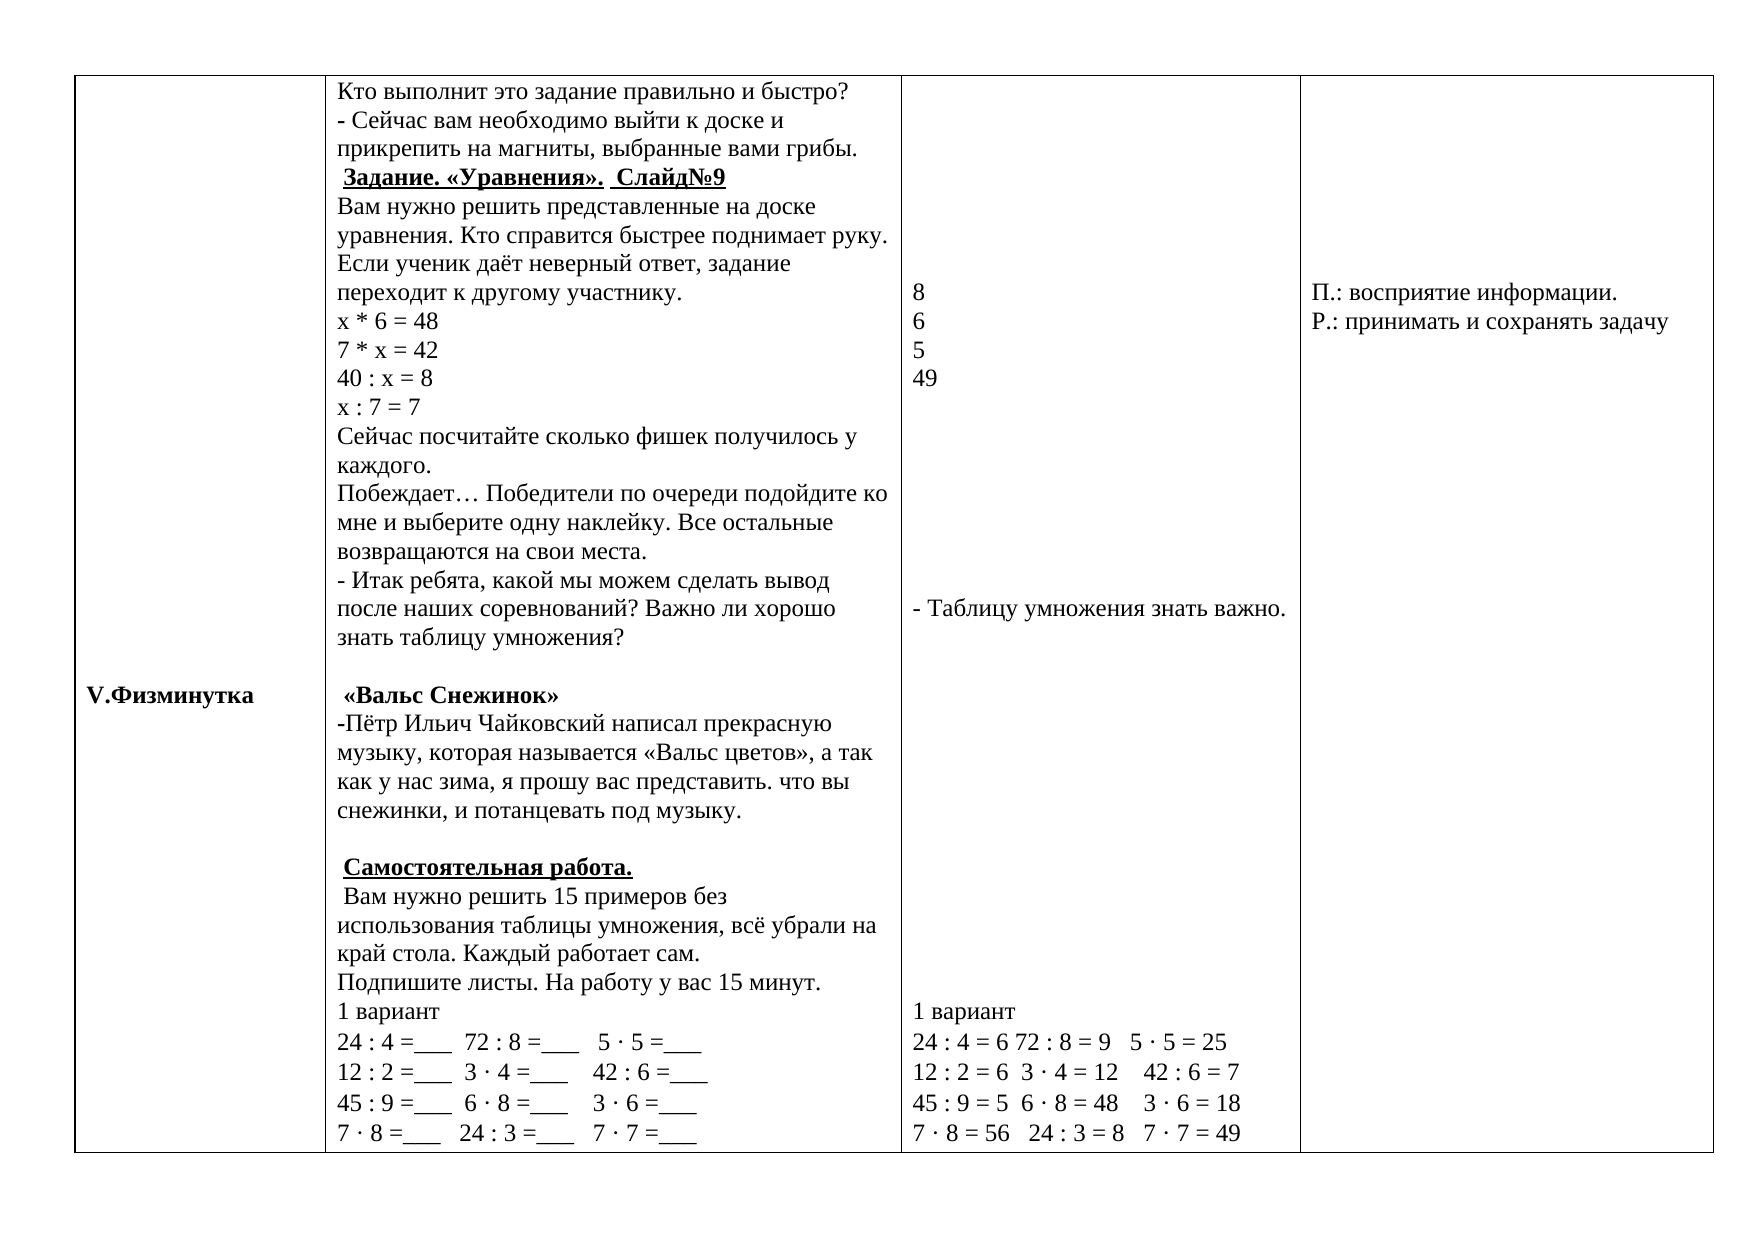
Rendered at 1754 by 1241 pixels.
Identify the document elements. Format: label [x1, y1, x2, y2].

table_cell [902, 76, 1300, 1152]
table_cell [76, 76, 325, 1152]
table_cell [326, 76, 901, 1152]
table_cell [1301, 76, 1713, 1152]
